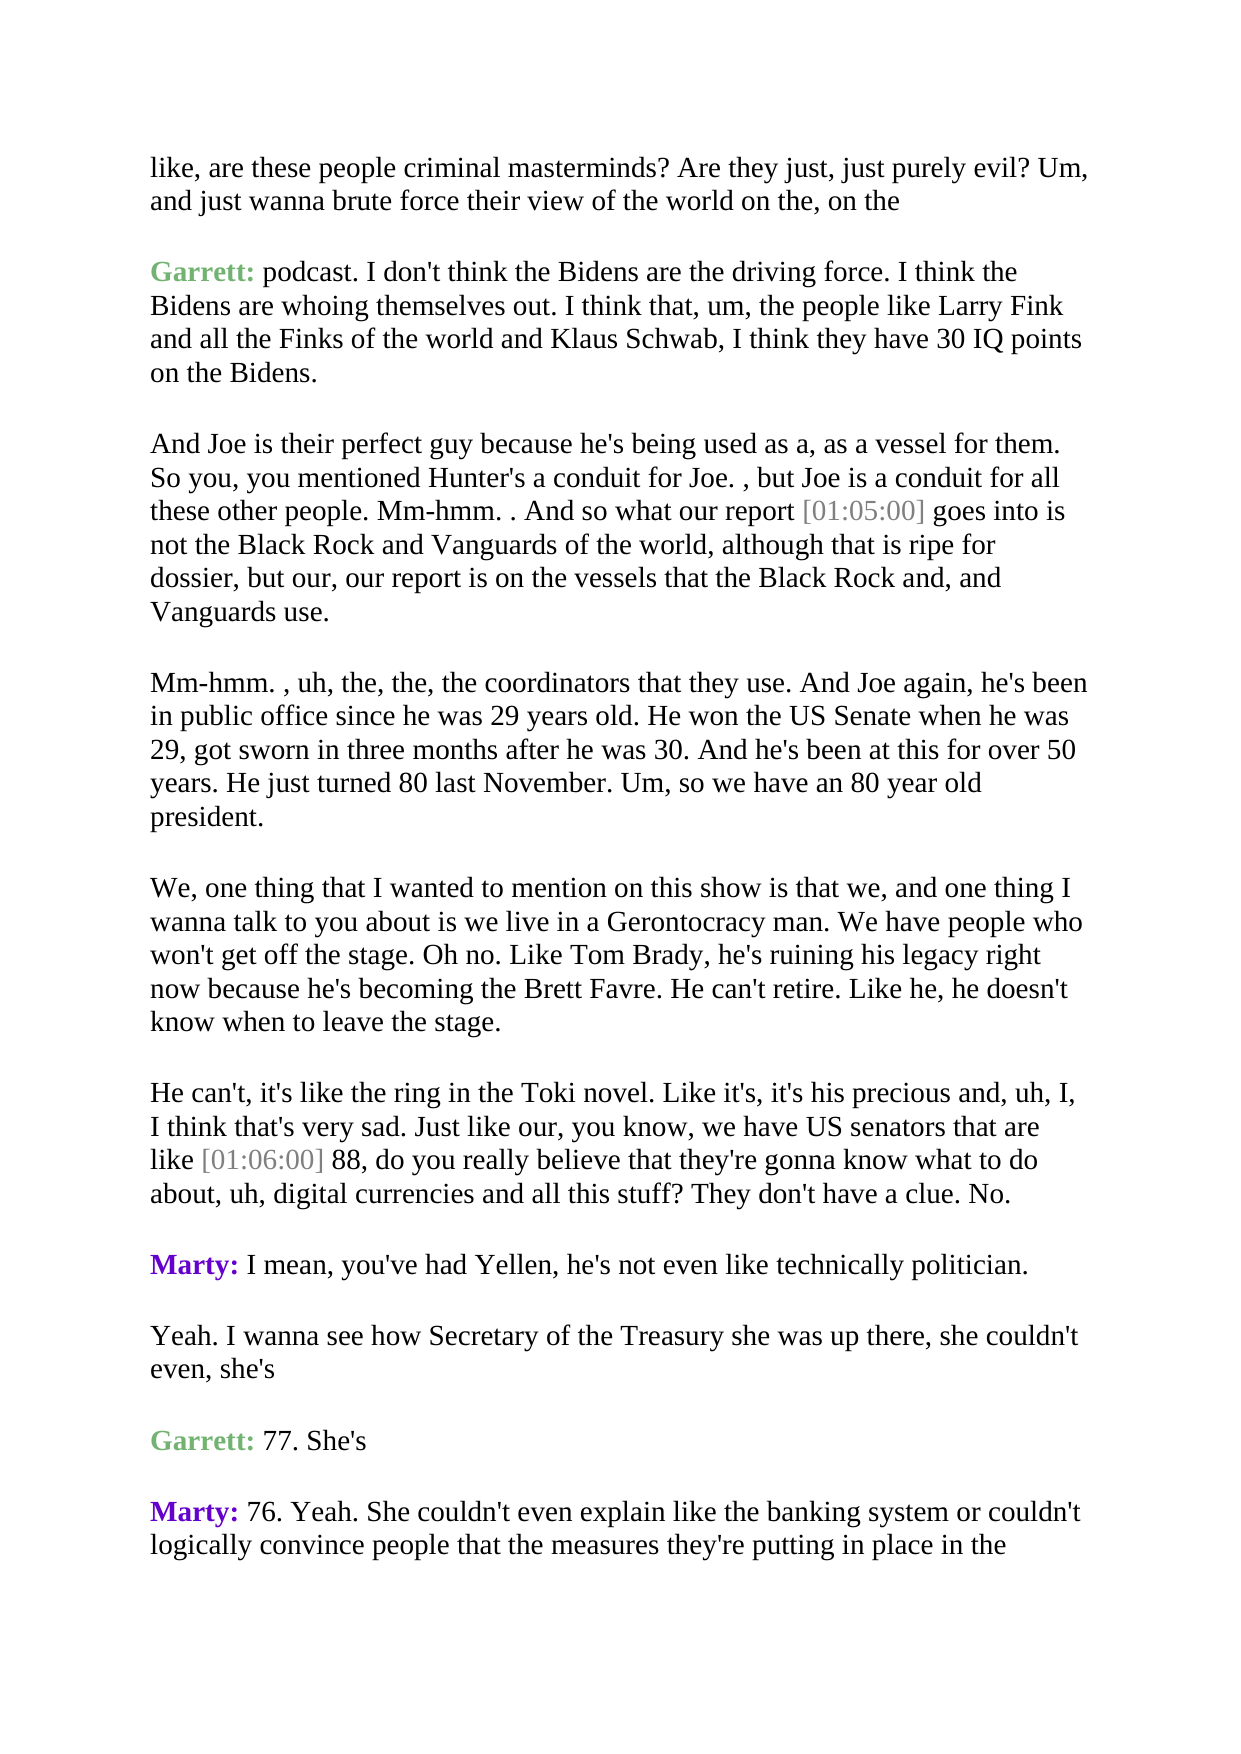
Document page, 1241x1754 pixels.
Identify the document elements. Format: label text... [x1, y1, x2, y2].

text He can't, it's like the ring in the Toki novel. Like it's, it's his precious and, uh, I, I think that's very sad. Just like our, you know, we have US senators that are like [01:06:00] 88, do you really believe that they're gonna know what to do about, uh, digital currencies and all this stuff? They don't have a clue. No. [150, 1075, 1090, 1209]
text Marty: I mean, you've had Yellen, he's not even like technically politician. [150, 1247, 1090, 1281]
text Yeah. I wanna see how Secretary of the Treasury she was up there, she couldn't even, she's [150, 1318, 1090, 1385]
text Mm-hmm. , uh, the, the, the coordinators that they use. And Joe again, he's been in public office since he was 29 years old. He won the US Senate when he was 29, got sworn in three months after he was 30. And he's been at this for over 50 years. He just turned 80 last November. Um, so we have an 80 year old president. [150, 665, 1090, 833]
text We, one thing that I wanted to mention on this show is that we, and one thing I wanna talk to you about is we live in a Gerontocracy man. We have people who won't get off the stage. Oh no. Like Tom Brady, he's ruining his legacy right now because he's becoming the Brett Favre. He can't retire. Like he, he doesn't know when to leave the stage. [150, 870, 1090, 1038]
text Garrett: 77. She's [150, 1423, 1090, 1456]
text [150, 1494, 1090, 1561]
text like, are these people criminal masterminds? Are they just, just purely evil? Um, and just wanna brute force their view of the world on the, on the [150, 150, 1090, 217]
text And Joe is their perfect guy because he's being used as a, as a vessel for them. So you, you mentioned Hunter's a conduit for Joe. , but Joe is a conduit for all these other people. Mm-hmm. . And so what our report [01:05:00] goes into is not the Black Rock and Vanguards of the world, although that is ripe for dossier, but our, our report is on the vessels that the Black Rock and, and Vanguards use. [150, 426, 1090, 627]
text Garrett: podcast. I don't think the Bidens are the driving force. I think the Bidens are whoing themselves out. I think that, um, the people like Larry Fink and all the Finks of the world and Klaus Schwab, I think they have 30 IQ points on the Bidens. [150, 254, 1090, 389]
